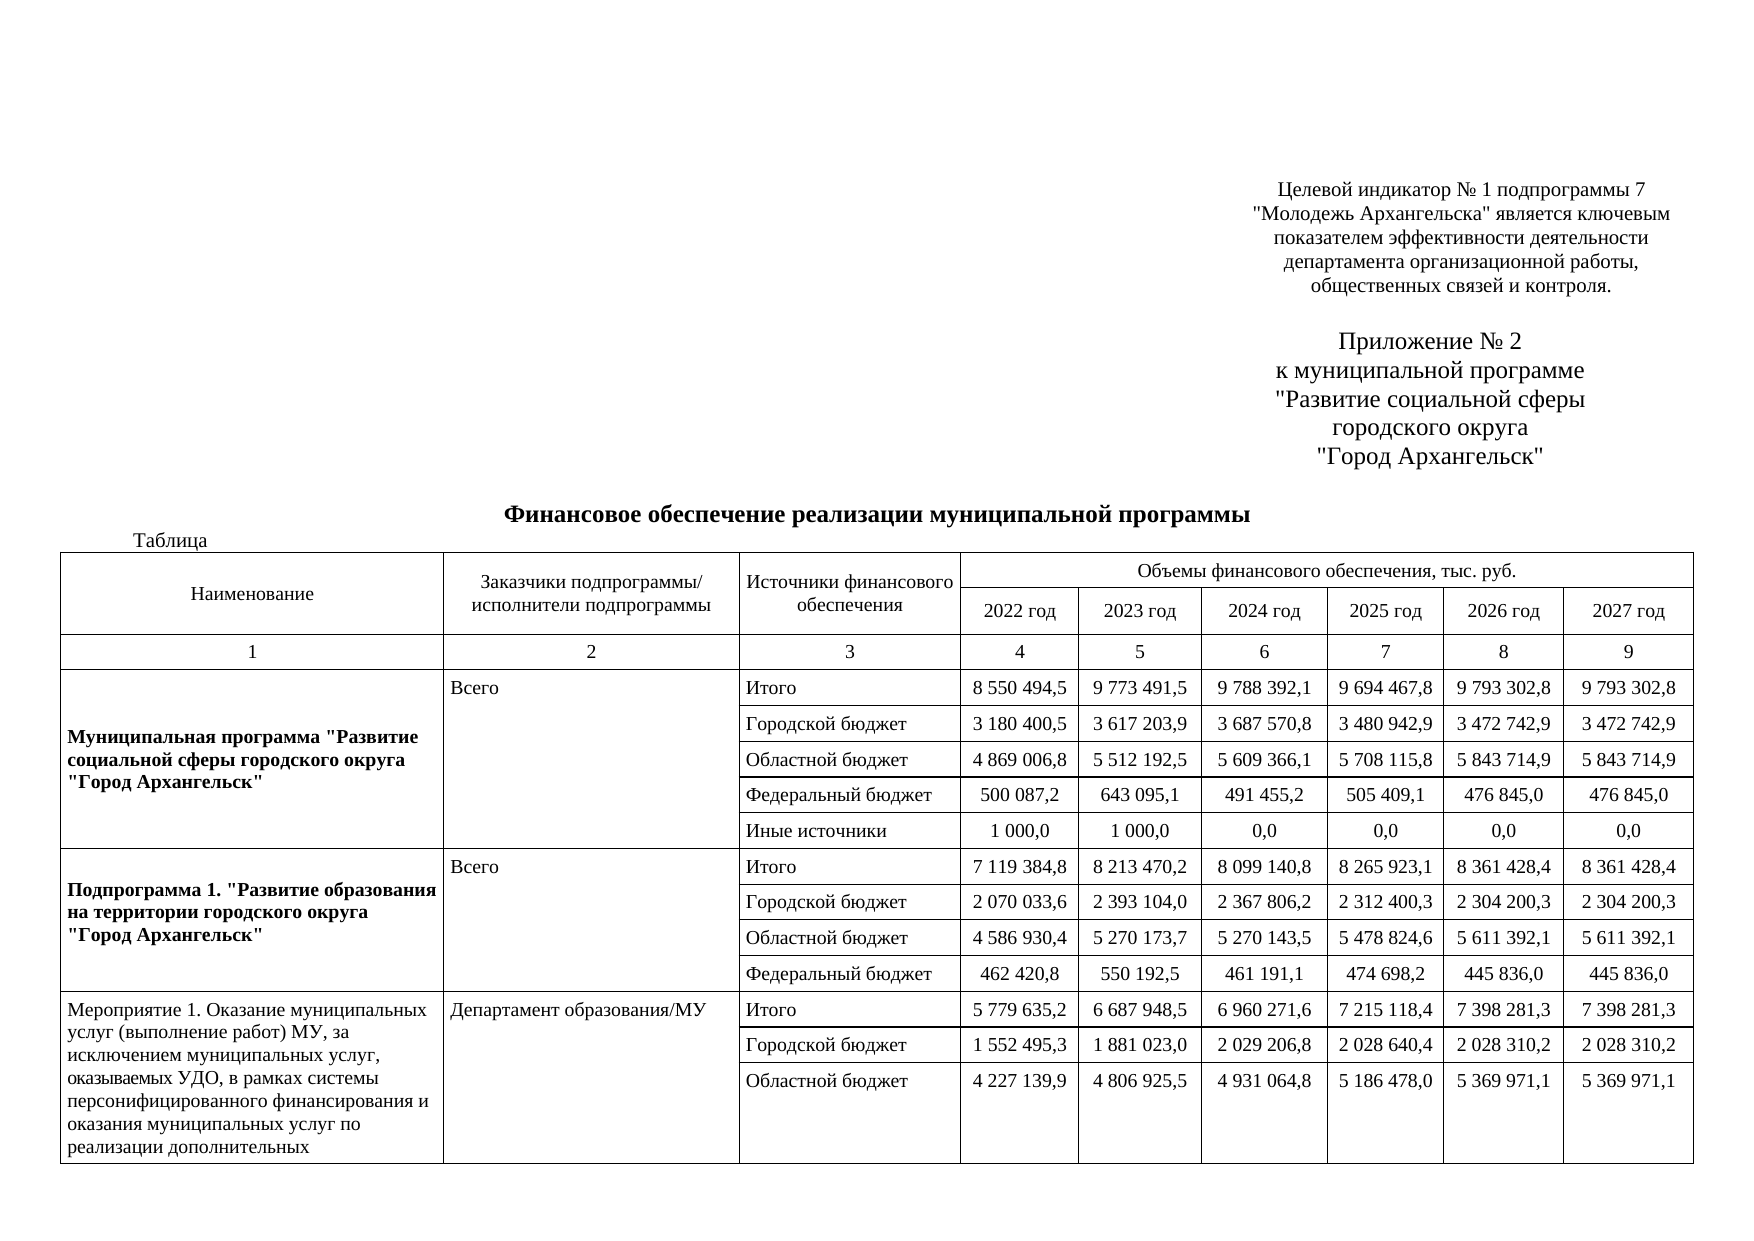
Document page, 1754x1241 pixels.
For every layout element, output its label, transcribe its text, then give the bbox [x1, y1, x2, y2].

table_cell 5 478 824,6 [1328, 920, 1443, 955]
table_cell Мероприятие 1. Оказание муниципальных услуг (выполнение работ) МУ, за исключением муниципальных услуг, оказываемых УДО, в рамках системы персонифицированного финансирования и оказания муниципальных услуг по реализации дополнительных общеразвивающих программ в рамках муниципального социального заказа [61, 992, 443, 1163]
table_cell Итого [740, 670, 960, 705]
table_cell 4 806 925,5 [1079, 1063, 1201, 1163]
table_cell Иные источники [740, 813, 960, 848]
table_cell 8 361 428,4 [1564, 849, 1693, 883]
table_cell 2 028 310,2 [1444, 1028, 1563, 1062]
table_cell 7 215 118,4 [1328, 992, 1443, 1026]
table_cell 1 000,0 [1079, 813, 1201, 848]
table_cell Областной бюджет [740, 742, 960, 776]
table_cell Областной бюджет [740, 920, 960, 955]
text Приложение № 2 [1224, 326, 1636, 355]
table_cell 6 [1202, 635, 1327, 669]
text "Развитие социальной сферы [1224, 384, 1636, 412]
table_cell 5 369 971,1 [1444, 1063, 1563, 1163]
table_cell 5 609 366,1 [1202, 742, 1327, 776]
table_cell 3 472 742,9 [1444, 706, 1563, 741]
table_cell 550 192,5 [1079, 956, 1201, 991]
table_cell 5 843 714,9 [1564, 742, 1693, 776]
table_cell 1 [61, 635, 443, 669]
table_cell 5 270 173,7 [1079, 920, 1201, 955]
table_cell 1 552 495,3 [961, 1028, 1078, 1062]
table_cell Федеральный бюджет [740, 778, 960, 812]
text Таблица [133, 527, 1636, 552]
table_cell 0,0 [1564, 813, 1693, 848]
table_cell 5 [1079, 635, 1201, 669]
table_cell Муниципальная программа "Развитие социальной сферы городского округа "Город Архангельск" [61, 670, 443, 848]
table_cell 8 099 140,8 [1202, 849, 1327, 883]
table_cell 5 512 192,5 [1079, 742, 1201, 776]
table_cell 2 393 104,0 [1079, 885, 1201, 919]
table_cell Городской бюджет [740, 885, 960, 919]
table_cell 2022 год [961, 588, 1078, 633]
table_cell 9 [1564, 635, 1693, 669]
table_cell 2023 год [1079, 588, 1201, 633]
table_cell 9 788 392,1 [1202, 670, 1327, 705]
table_cell 5 270 143,5 [1202, 920, 1327, 955]
table_cell 445 836,0 [1564, 956, 1693, 991]
table_cell 2 304 200,3 [1444, 885, 1563, 919]
table_cell 643 095,1 [1079, 778, 1201, 812]
table_cell 5 186 478,0 [1328, 1063, 1443, 1163]
text "Город Архангельск" [1224, 441, 1636, 470]
table_cell 3 472 742,9 [1564, 706, 1693, 741]
table_cell 474 698,2 [1328, 956, 1443, 991]
table_cell 0,0 [1328, 813, 1443, 848]
table_cell 2 [444, 635, 739, 669]
table_cell 0,0 [1444, 813, 1563, 848]
table_cell Областной бюджет [740, 1063, 960, 1163]
table_cell 2026 год [1444, 588, 1563, 633]
table_cell 505 409,1 [1328, 778, 1443, 812]
table_header Источники финансового обеспечения [740, 553, 960, 633]
table_cell 4 [961, 635, 1078, 669]
table_cell 4 227 139,9 [961, 1063, 1078, 1163]
table_header Наименование [61, 553, 443, 633]
table_cell 476 845,0 [1444, 778, 1563, 812]
table_cell 2 028 310,2 [1564, 1028, 1693, 1062]
table_cell 7 119 384,8 [961, 849, 1078, 883]
table_cell 2024 год [1202, 588, 1327, 633]
table_cell 7 [1328, 635, 1443, 669]
table_cell 5 369 971,1 [1564, 1063, 1693, 1163]
table_cell [61, 955, 443, 991]
table_cell 1 881 023,0 [1079, 1028, 1201, 1062]
text городского округа [1224, 412, 1636, 441]
table_cell 9 694 467,8 [1328, 670, 1443, 705]
table_header Заказчики подпрограммы/ исполнители подпрограммы [444, 553, 739, 633]
table_cell 8 213 470,2 [1079, 849, 1201, 883]
table_cell 5 779 635,2 [961, 992, 1078, 1026]
table_cell 9 773 491,5 [1079, 670, 1201, 705]
table_cell 8 361 428,4 [1444, 849, 1563, 883]
table_cell 6 960 271,6 [1202, 992, 1327, 1026]
table_cell 3 480 942,9 [1328, 706, 1443, 741]
table_cell 1 000,0 [961, 813, 1078, 848]
table_cell 500 087,2 [961, 778, 1078, 812]
table_cell 5 708 115,8 [1328, 742, 1443, 776]
table_cell 2 028 640,4 [1328, 1028, 1443, 1062]
table_cell 3 180 400,5 [961, 706, 1078, 741]
table_cell Федеральный бюджет [740, 956, 960, 991]
table_cell 3 617 203,9 [1079, 706, 1201, 741]
table_cell 2 029 206,8 [1202, 1028, 1327, 1062]
table_cell Всего [444, 849, 739, 955]
table_cell 6 687 948,5 [1079, 992, 1201, 1026]
table_cell 9 793 302,8 [1444, 670, 1563, 705]
table_cell 4 586 930,4 [961, 920, 1078, 955]
table_cell [444, 955, 739, 991]
table_cell 7 398 281,3 [1564, 992, 1693, 1026]
text Финансовое обеспечение реализации муниципальной программы [118, 499, 1636, 527]
table_cell 3 687 570,8 [1202, 706, 1327, 741]
table_cell 462 420,8 [961, 956, 1078, 991]
table_cell 461 191,1 [1202, 956, 1327, 991]
table_cell 7 398 281,3 [1444, 992, 1563, 1026]
table_cell 491 455,2 [1202, 778, 1327, 812]
table_cell 4 931 064,8 [1202, 1063, 1327, 1163]
table_cell 2 367 806,2 [1202, 885, 1327, 919]
table_cell 9 793 302,8 [1564, 670, 1693, 705]
table_cell 4 869 006,8 [961, 742, 1078, 776]
table_cell 445 836,0 [1444, 956, 1563, 991]
table_cell 2025 год [1328, 588, 1443, 633]
table_cell 8 265 923,1 [1328, 849, 1443, 883]
table_cell 476 845,0 [1564, 778, 1693, 812]
table_cell 8 [1444, 635, 1563, 669]
table_cell 3 [740, 635, 960, 669]
table_cell Всего [444, 670, 739, 848]
table_cell Городской бюджет [740, 1028, 960, 1062]
table_cell 2 070 033,6 [961, 885, 1078, 919]
table_cell 0,0 [1202, 813, 1327, 848]
table_cell 8 550 494,5 [961, 670, 1078, 705]
table_cell 2027 год [1564, 588, 1693, 633]
table_cell Департамент образования/МУ [444, 992, 739, 1163]
table_cell Городской бюджет [740, 706, 960, 741]
table_cell Итого [740, 992, 960, 1026]
text к муниципальной программе [1224, 355, 1636, 384]
table_cell 5 611 392,1 [1444, 920, 1563, 955]
table_cell 5 843 714,9 [1444, 742, 1563, 776]
table_cell Итого [740, 849, 960, 883]
table_cell 2 312 400,3 [1328, 885, 1443, 919]
table_cell Подпрограмма 1. "Развитие образования на территории городского округа "Город Архангельск" [61, 849, 443, 955]
table_cell 5 611 392,1 [1564, 920, 1693, 955]
table_header Объемы финансового обеспечения, тыс. руб. [961, 553, 1693, 587]
table_cell 2 304 200,3 [1564, 885, 1693, 919]
